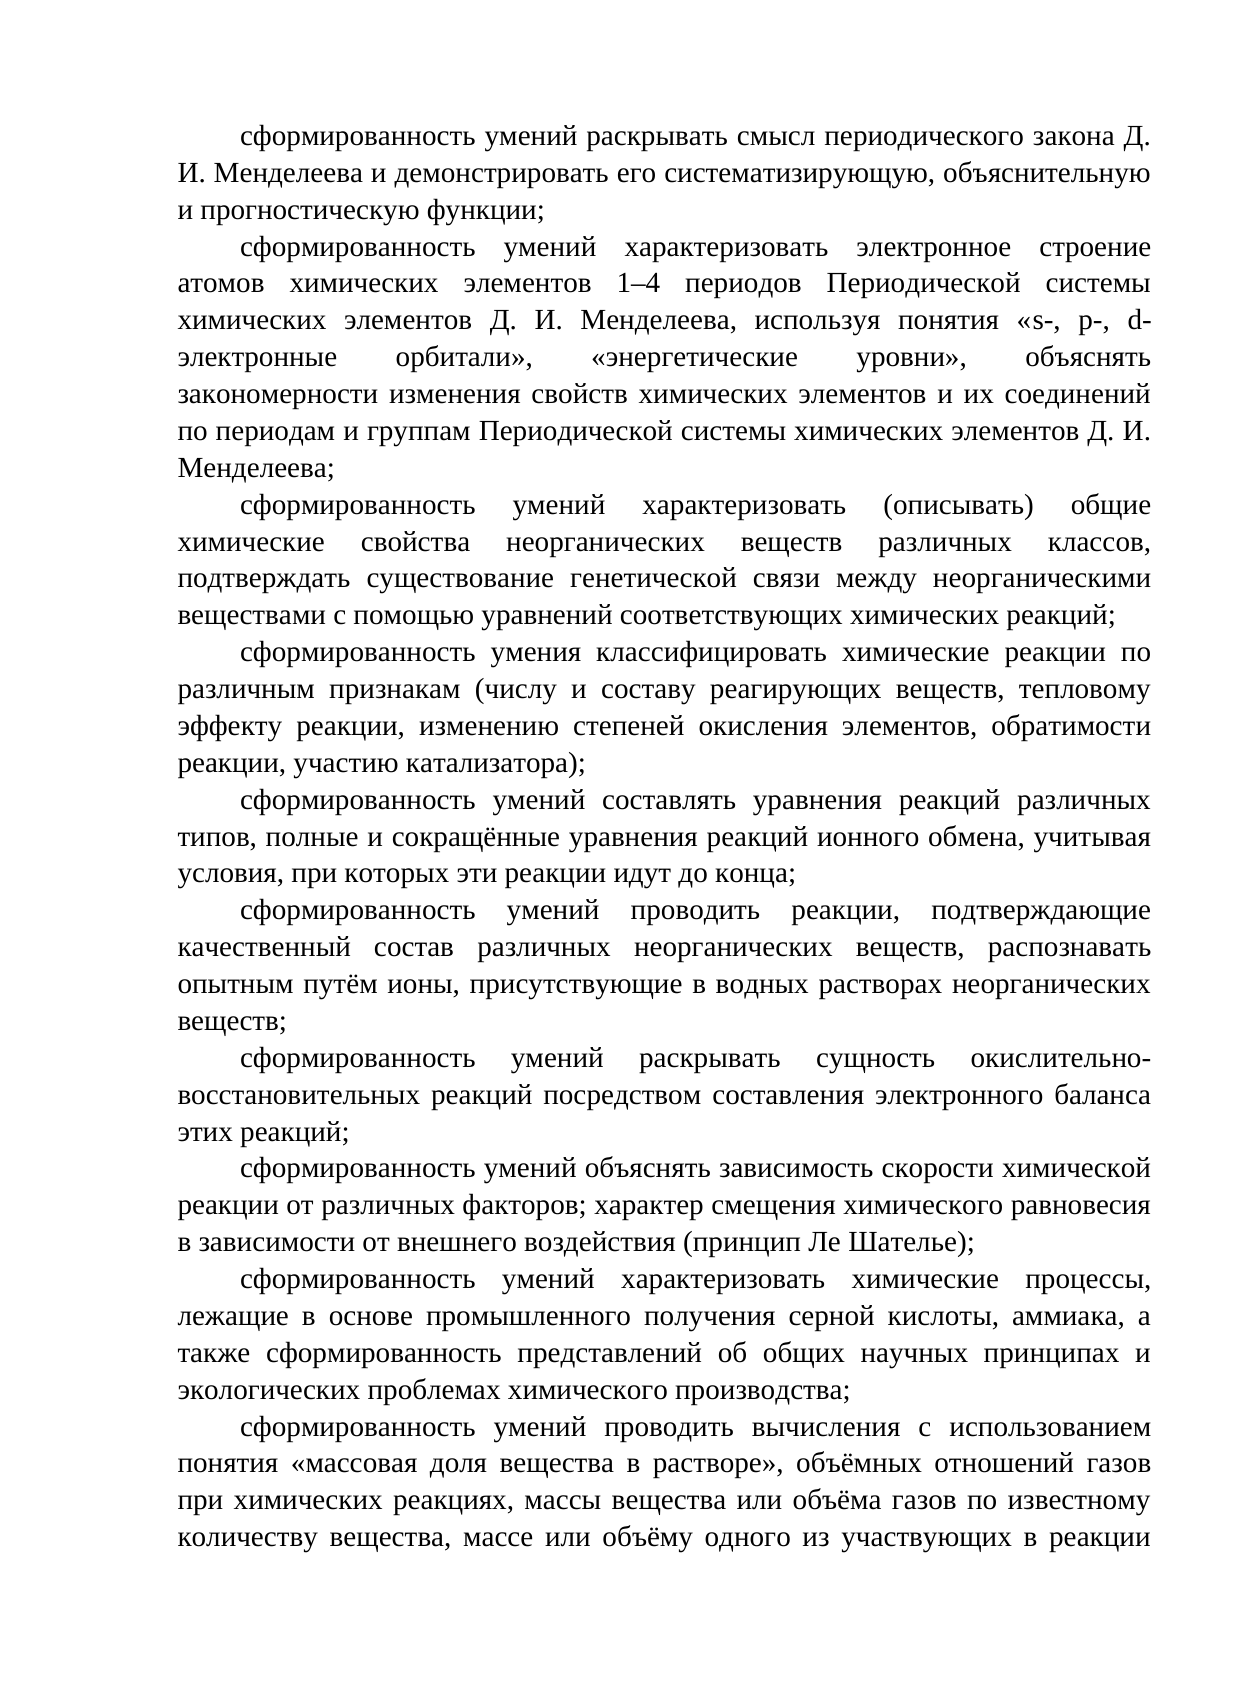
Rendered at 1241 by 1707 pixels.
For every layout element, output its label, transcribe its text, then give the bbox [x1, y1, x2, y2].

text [177, 1409, 1152, 1553]
text сформированность умений составлять уравнения реакций различных типов, полные и сокращённые уравнения реакций ионного обмена, учитывая условия, при которых эти реакции идут до конца; [177, 782, 1152, 889]
text сформированность умений раскрывать смысл периодического закона Д. И. Менделеева и демонстрировать его систематизирующую, объяснительную и прогностическую функции; [177, 118, 1152, 225]
text сформированность умений характеризовать (описывать) общие химические свойства неорганических веществ различных классов, подтверждать существование генетической связи между неорганическими веществами с помощью уравнений соответствующих химических реакций; [177, 487, 1152, 631]
text сформированность умений раскрывать сущность окислительно-восстановительных реакций посредством составления электронного баланса этих реакций; [177, 1040, 1152, 1147]
text сформированность умений характеризовать химические процессы, лежащие в основе промышленного получения серной кислоты, аммиака, а также сформированность представлений об общих научных принципах и экологических проблемах химического производства; [177, 1261, 1152, 1405]
text сформированность умений проводить реакции, подтверждающие качественный состав различных неорганических веществ, распознавать опытным путём ионы, присутствующие в водных растворах неорганических веществ; [177, 892, 1152, 1037]
text сформированность умения классифицировать химические реакции по различным признакам (числу и составу реагирующих веществ, тепловому эффекту реакции, изменению степеней окисления элементов, обратимости реакции, участию катализатора); [177, 634, 1152, 778]
text сформированность умений характеризовать электронное строение атомов химических элементов 1–4 периодов Периодической системы химических элементов Д. И. Менделеева, используя понятия «s-, p-, d-электронные орбитали», «энергетические уровни», объяснять закономерности изменения свойств химических элементов и их соединений по периодам и группам Периодической системы химических элементов Д. И. Менделеева; [177, 229, 1152, 483]
text сформированность умений объяснять зависимость скорости химической реакции от различных факторов; характер смещения химического равновесия в зависимости от внешнего воздействия (принцип Ле Шателье); [177, 1151, 1152, 1258]
